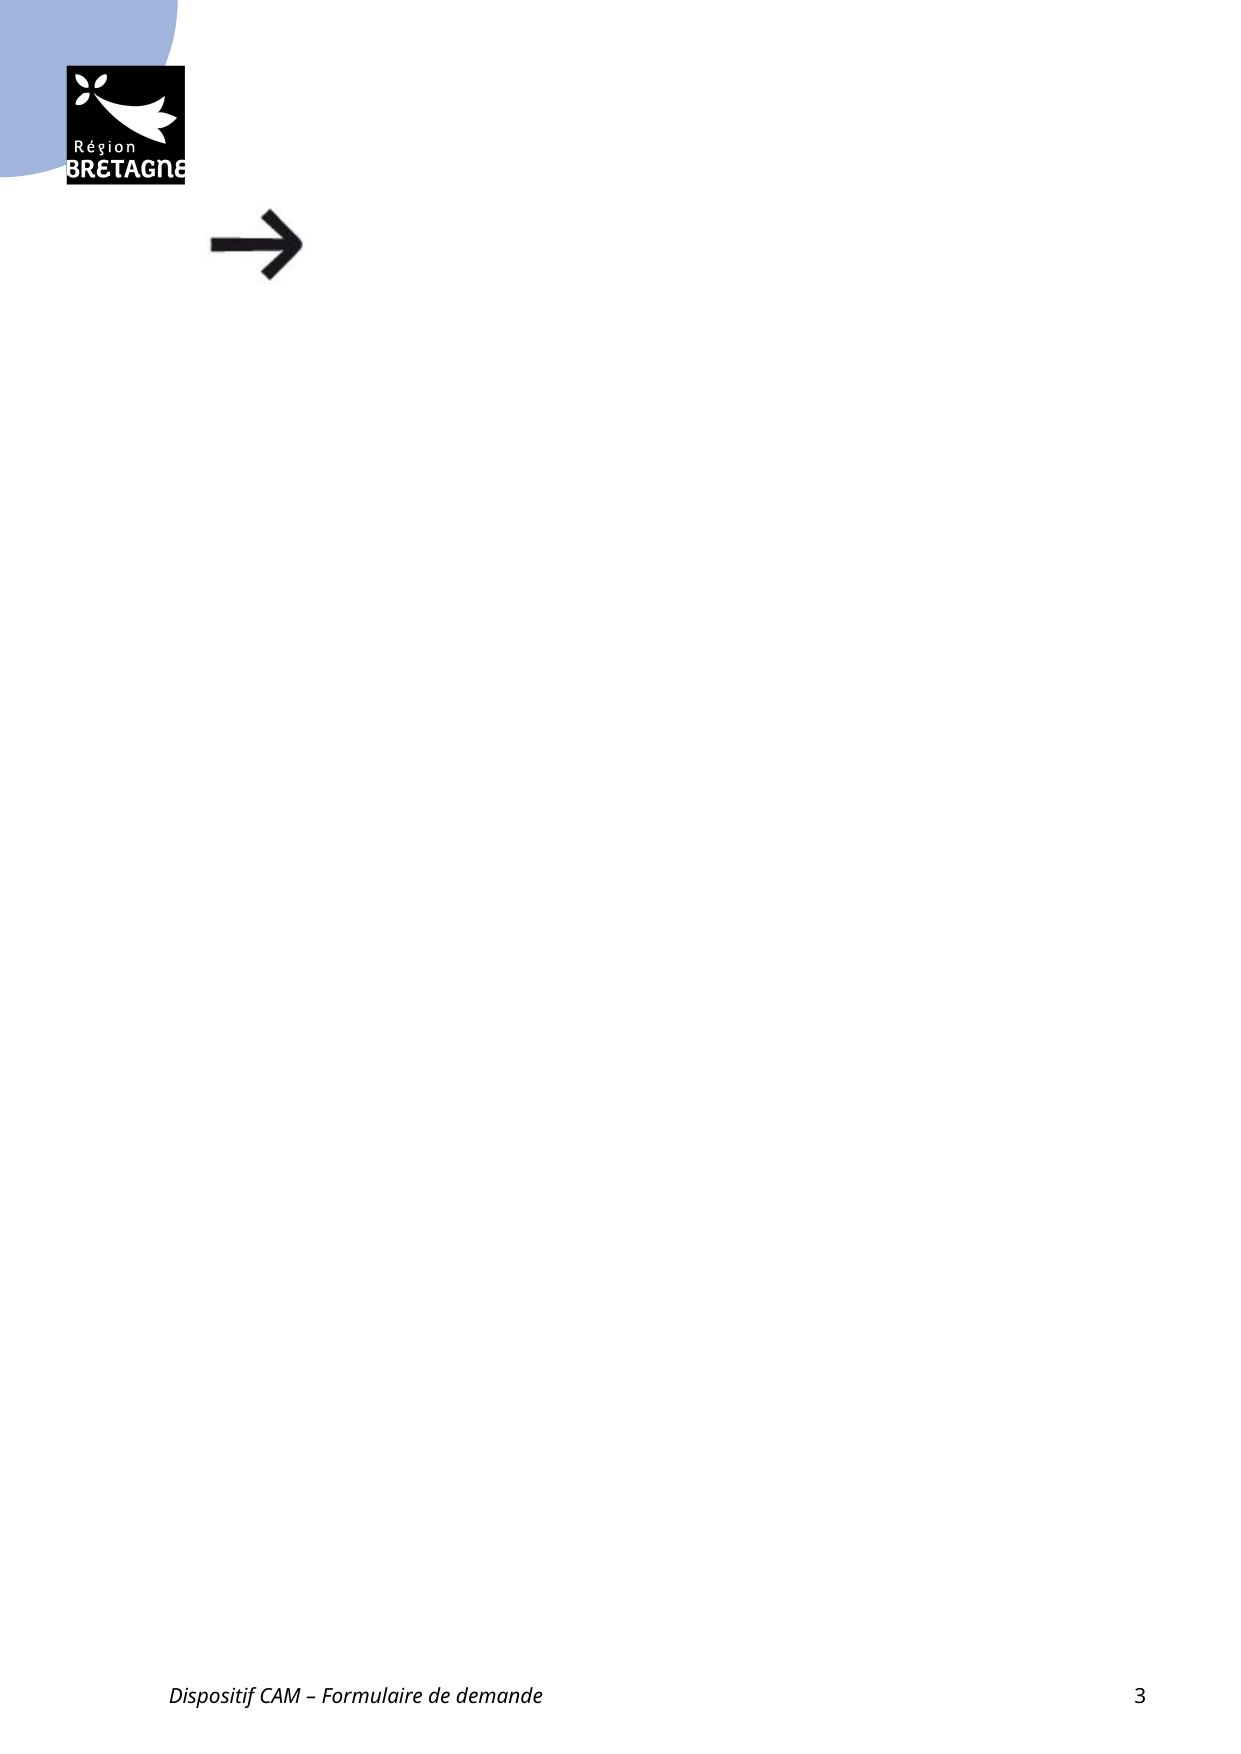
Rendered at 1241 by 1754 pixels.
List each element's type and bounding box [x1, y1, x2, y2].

picture [0, 0, 1241, 189]
picture [205, 206, 306, 284]
